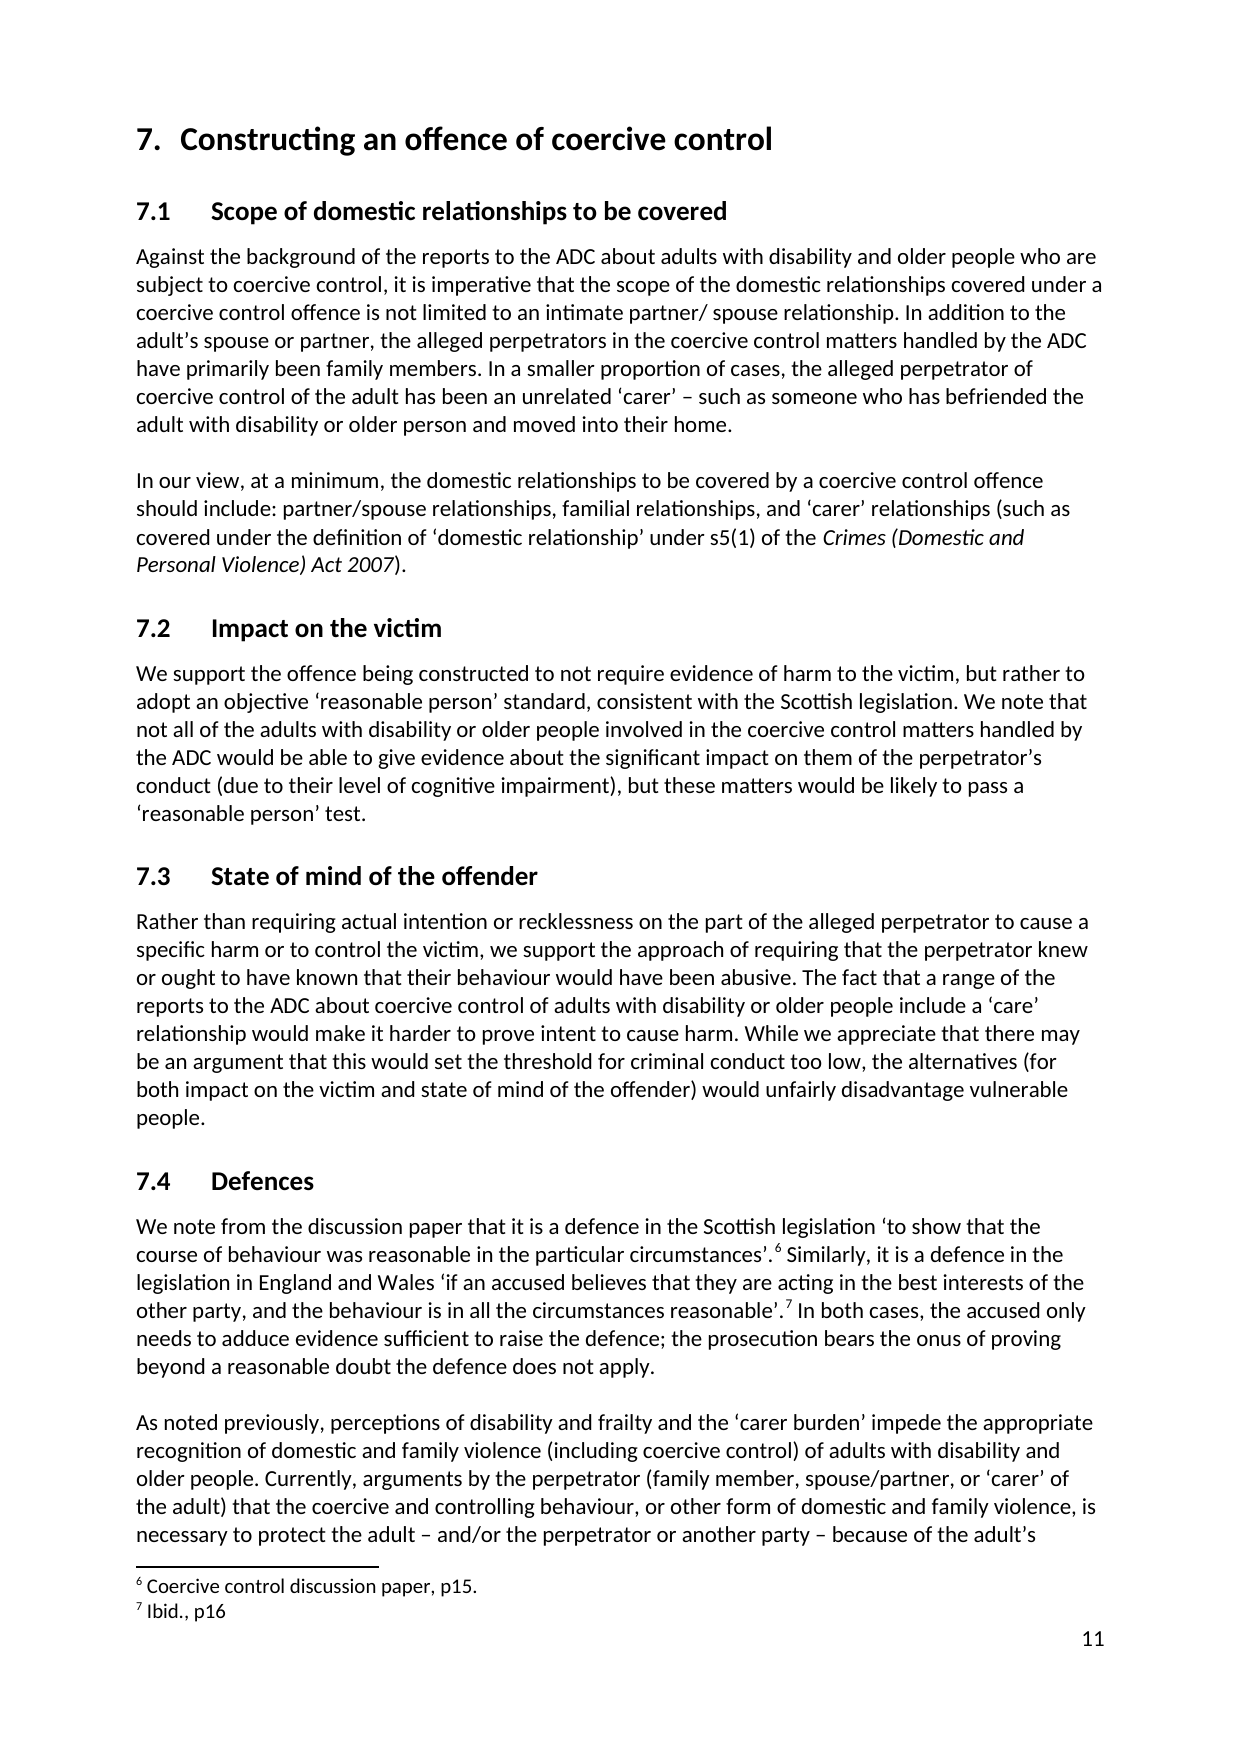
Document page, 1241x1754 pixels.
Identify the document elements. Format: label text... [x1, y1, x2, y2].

text Rather than requiring actual intention or recklessness on the part of the alleged perpetrator to cause a specific harm or to control the victim, we support the approach of requiring that the perpetrator knew or ought to have known that their behaviour would have been abusive. The fact that a range of the reports to the ADC about coercive control of adults with disability or older people include a ‘care’ relationship would make it harder to prove intent to cause harm. While we appreciate that there may be an argument that this would set the threshold for criminal conduct too low, the alternatives (for both impact on the victim and state of mind of the offender) would unfairly disadvantage vulnerable people. [136, 907, 1104, 1132]
subtitle 7.2 Impact on the victim [136, 611, 1104, 644]
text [136, 1408, 1104, 1548]
text Against the background of the reports to the ADC about adults with disability and older people who are subject to coercive control, it is imperative that the scope of the domestic relationships covered under a coercive control offence is not limited to an intimate partner/ spouse relationship. In addition to the adult’s spouse or partner, the alleged perpetrators in the coercive control matters handled by the ADC have primarily been family members. In a smaller proportion of cases, the alleged perpetrator of coercive control of the adult has been an unrelated ‘carer’ – such as someone who has befriended the adult with disability or older person and moved into their home. [136, 242, 1104, 438]
subtitle 7.3 State of mind of the offender [136, 859, 1104, 892]
subtitle 7.1 Scope of domestic relationships to be covered [136, 194, 1104, 227]
text We support the offence being constructed to not require evidence of harm to the victim, but rather to adopt an objective ‘reasonable person’ standard, consistent with the Scottish legislation. We note that not all of the adults with disability or older people involved in the coercive control matters handled by the ADC would be able to give evidence about the significant impact on them of the perpetrator’s conduct (due to their level of cognitive impairment), but these matters would be likely to pass a ‘reasonable person’ test. [136, 659, 1104, 827]
subtitle Constructing an offence of coercive control [136, 118, 1104, 159]
text We note from the discussion paper that it is a defence in the Scottish legislation ‘to show that the course of behaviour was reasonable in the particular circumstances’. Similarly, it is a defence in the legislation in England and Wales ‘if an accused believes that they are acting in the best interests of the other party, and the behaviour is in all the circumstances reasonable’. In both cases, the accused only needs to adduce evidence sufficient to raise the defence; the prosecution bears the onus of proving beyond a reasonable doubt the defence does not apply. [136, 1212, 1104, 1380]
subtitle 7.4 Defences [136, 1164, 1104, 1197]
text In our view, at a minimum, the domestic relationships to be covered by a coercive control offence should include: partner/spouse relationships, familial relationships, and ‘carer’ relationships (such as covered under the definition of ‘domestic relationship’ under s5(1) of the Crimes (Domestic and Personal Violence) Act 2007). [136, 467, 1104, 579]
